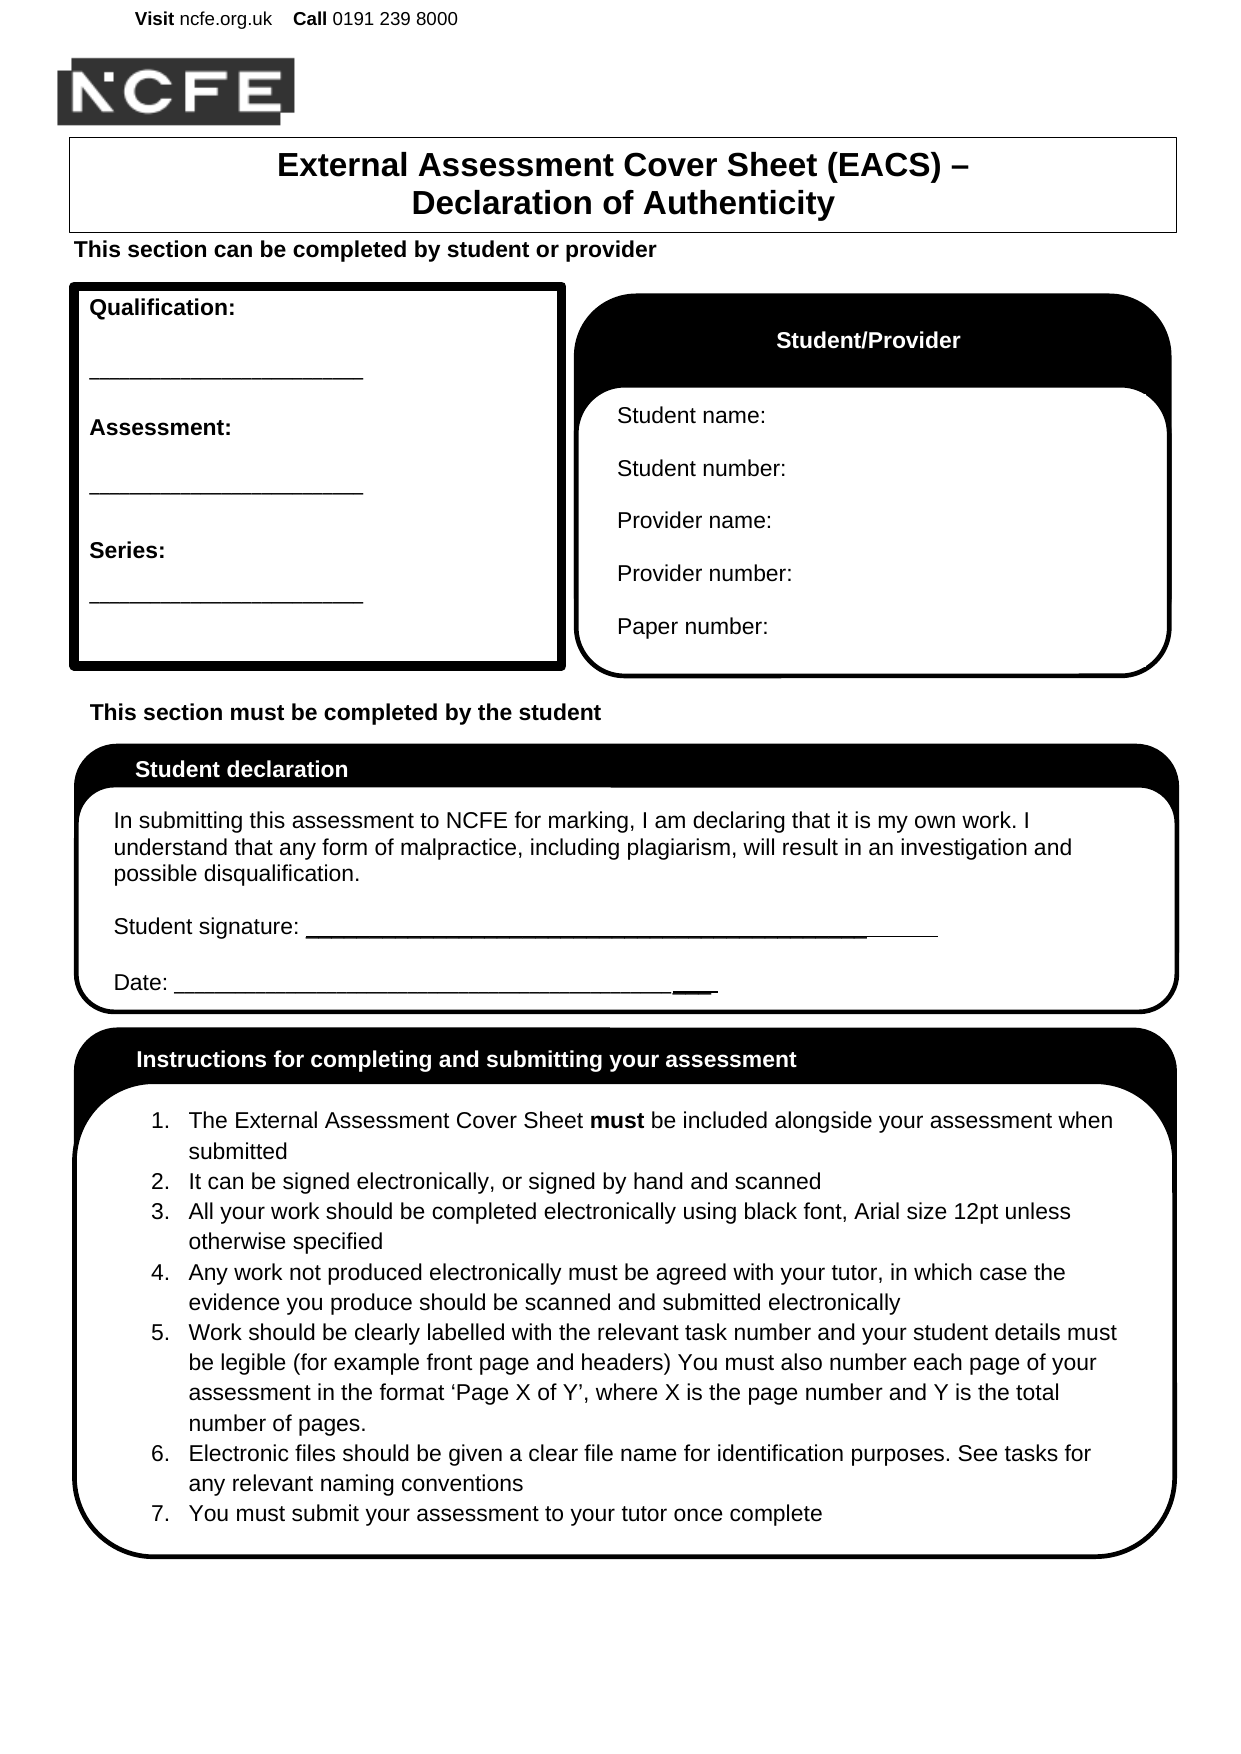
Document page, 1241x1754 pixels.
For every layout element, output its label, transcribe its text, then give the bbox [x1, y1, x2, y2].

text This section can be completed by student or provider [74, 236, 1122, 263]
text . [118, 689, 1122, 715]
